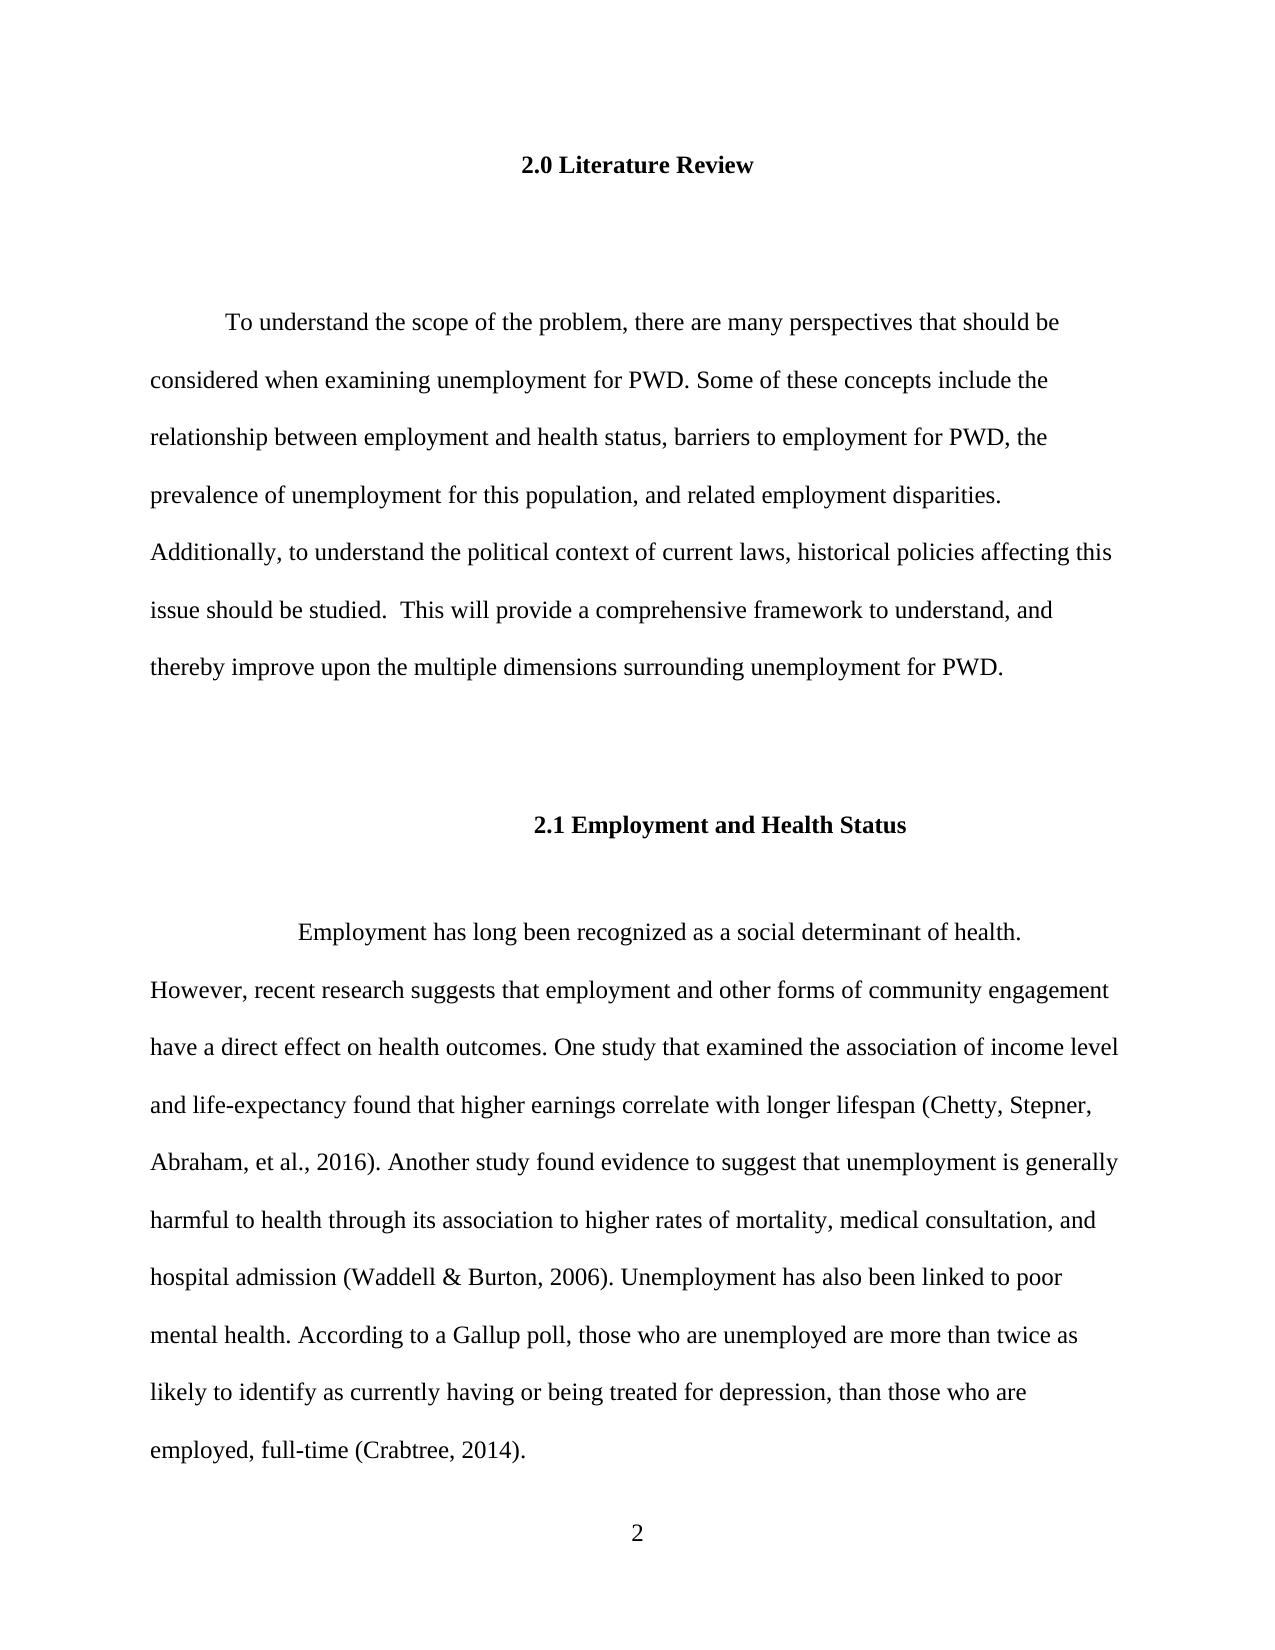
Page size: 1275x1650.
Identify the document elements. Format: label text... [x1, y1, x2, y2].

subtitle Literature Review [150, 150, 1125, 179]
subtitle Employment and Health Status [240, 810, 1125, 839]
text To understand the scope of the problem, there are many perspectives that should be considered when examining unemployment for PWD. Some of these concepts include the relationship between employment and health status, barriers to employment for PWD, the prevalence of unemployment for this population, and related employment disparities. Additionally, to understand the political context of current laws, historical policies affecting this issue should be studied. This will provide a comprehensive framework to understand, and thereby improve upon the multiple dimensions surrounding unemployment for PWD. [150, 307, 1125, 681]
text Employment has long been recognized as a social determinant of health. However, recent research suggests that employment and other forms of community engagement have a direct effect on health outcomes. One study that examined the association of income level and life-expectancy found that higher earnings correlate with longer lifespan (Chetty, Stepner, Abraham, et al., 2016). Another study found evidence to suggest that unemployment is generally harmful to health through its association to higher rates of mortality, medical consultation, and hospital admission (Waddell & Burton, 2006). Unemployment has also been linked to poor mental health. According to a Gallup poll, those who are unemployed are more than twice as likely to identify as currently having or being treated for depression, than those who are employed, full-time (Crabtree, 2014). [150, 917, 1125, 1464]
